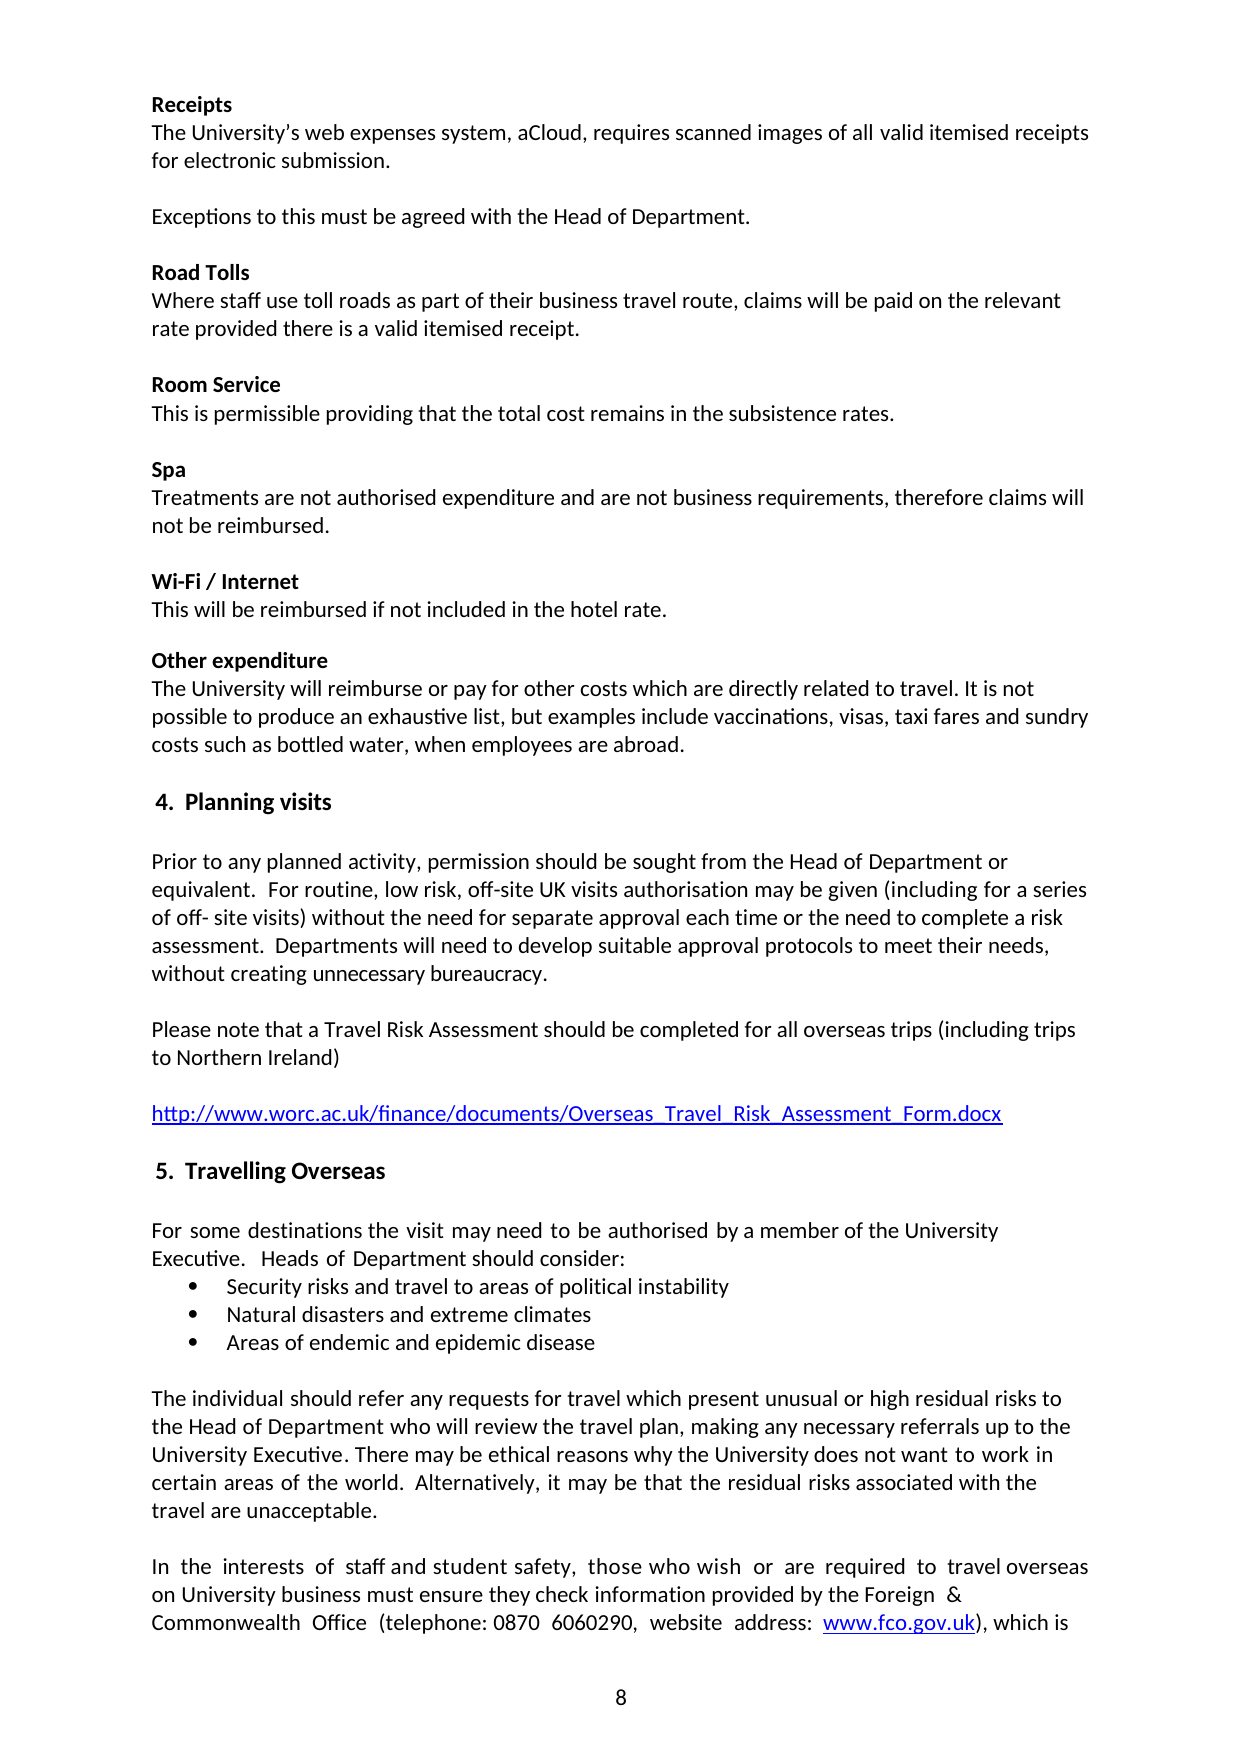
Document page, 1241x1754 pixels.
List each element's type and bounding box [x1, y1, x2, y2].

table_cell [140, 76, 1102, 1651]
